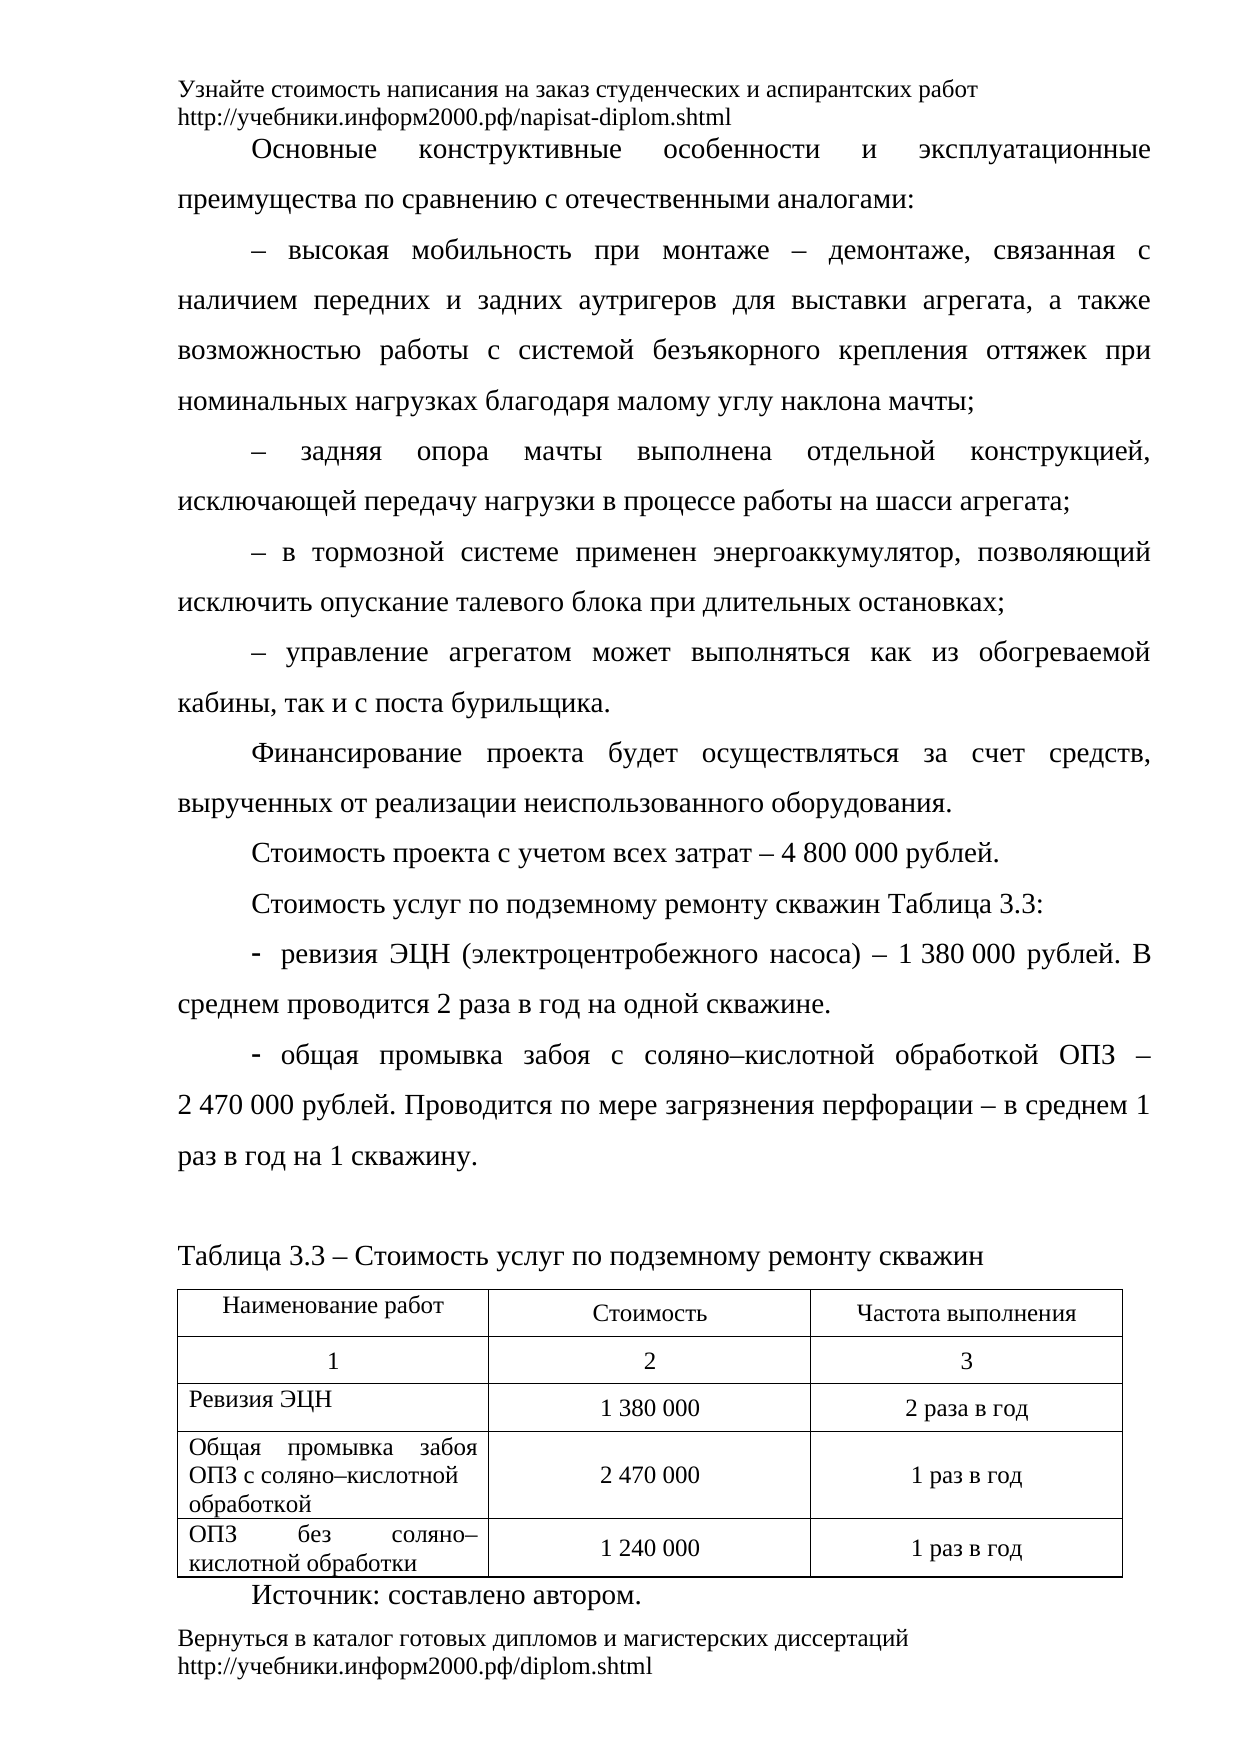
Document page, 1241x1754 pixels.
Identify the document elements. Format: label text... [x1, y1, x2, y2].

list общая промывка забоя с соляно–кислотной обработкой ОПЗ – 2 470 000 рублей. Проводится по мере загрязнения перфорации – в среднем 1 раз в год на 1 скважину. [177, 1037, 1152, 1171]
text Финансирование проекта будет осуществляться за счет средств, вырученных от реализации неиспользованного оборудования. [177, 735, 1152, 819]
table_header Стоимость [489, 1290, 810, 1336]
text – в тормозной системе применен энергоаккумулятор, позволяющий исключить опускание талевого блока при длительных остановках; [177, 534, 1152, 618]
table_cell 3 [811, 1337, 1122, 1383]
table_cell 1 380 000 [489, 1384, 810, 1431]
table_cell 2 470 000 [489, 1432, 810, 1518]
table_cell Общая промывка забоя ОПЗ с соляно–кислотной обработкой [178, 1432, 488, 1518]
list ревизия ЭЦН (электроцентробежного насоса) – 1 380 000 рублей. В среднем проводится 2 раза в год на одной скважине. [177, 936, 1152, 1020]
table_cell Ревизия ЭЦН [178, 1384, 488, 1431]
table_cell 1 240 000 [489, 1519, 810, 1576]
text Таблица 3.3 – Стоимость услуг по подземному ремонту скважин [177, 1238, 1152, 1272]
table_cell ОПЗ без соляно–кислотной обработки [178, 1519, 488, 1576]
text Стоимость услуг по подземному ремонту скважин Таблица 3.3: [177, 886, 1152, 919]
text – задняя опора мачты выполнена отдельной конструкцией, исключающей передачу нагрузки в процессе работы на шасси агрегата; [177, 433, 1152, 517]
table_cell 1 [178, 1337, 488, 1383]
table_header Частота выполнения [811, 1290, 1122, 1336]
table_header Наименование работ [178, 1290, 488, 1336]
table_cell 2 [489, 1337, 810, 1383]
text Основные конструктивные особенности и эксплуатационные преимущества по сравнению с отечественными аналогами: [177, 131, 1152, 215]
table_cell 2 раза в год [811, 1384, 1122, 1431]
text – высокая мобильность при монтаже – демонтаже, связанная с наличием передних и задних аутригеров для выставки агрегата, а также возможностью работы с системой безъякорного крепления оттяжек при номинальных нагрузках благодаря малому углу наклона мачты; [177, 232, 1152, 416]
table_cell 1 раз в год [811, 1519, 1122, 1576]
text Стоимость проекта с учетом всех затрат – 4 800 000 рублей. [177, 836, 1152, 869]
text Источник: составлено автором. [177, 1577, 1152, 1611]
table_cell 1 раз в год [811, 1432, 1122, 1518]
text – управление агрегатом может выполняться как из обогреваемой кабины, так и с поста бурильщика. [177, 634, 1152, 718]
